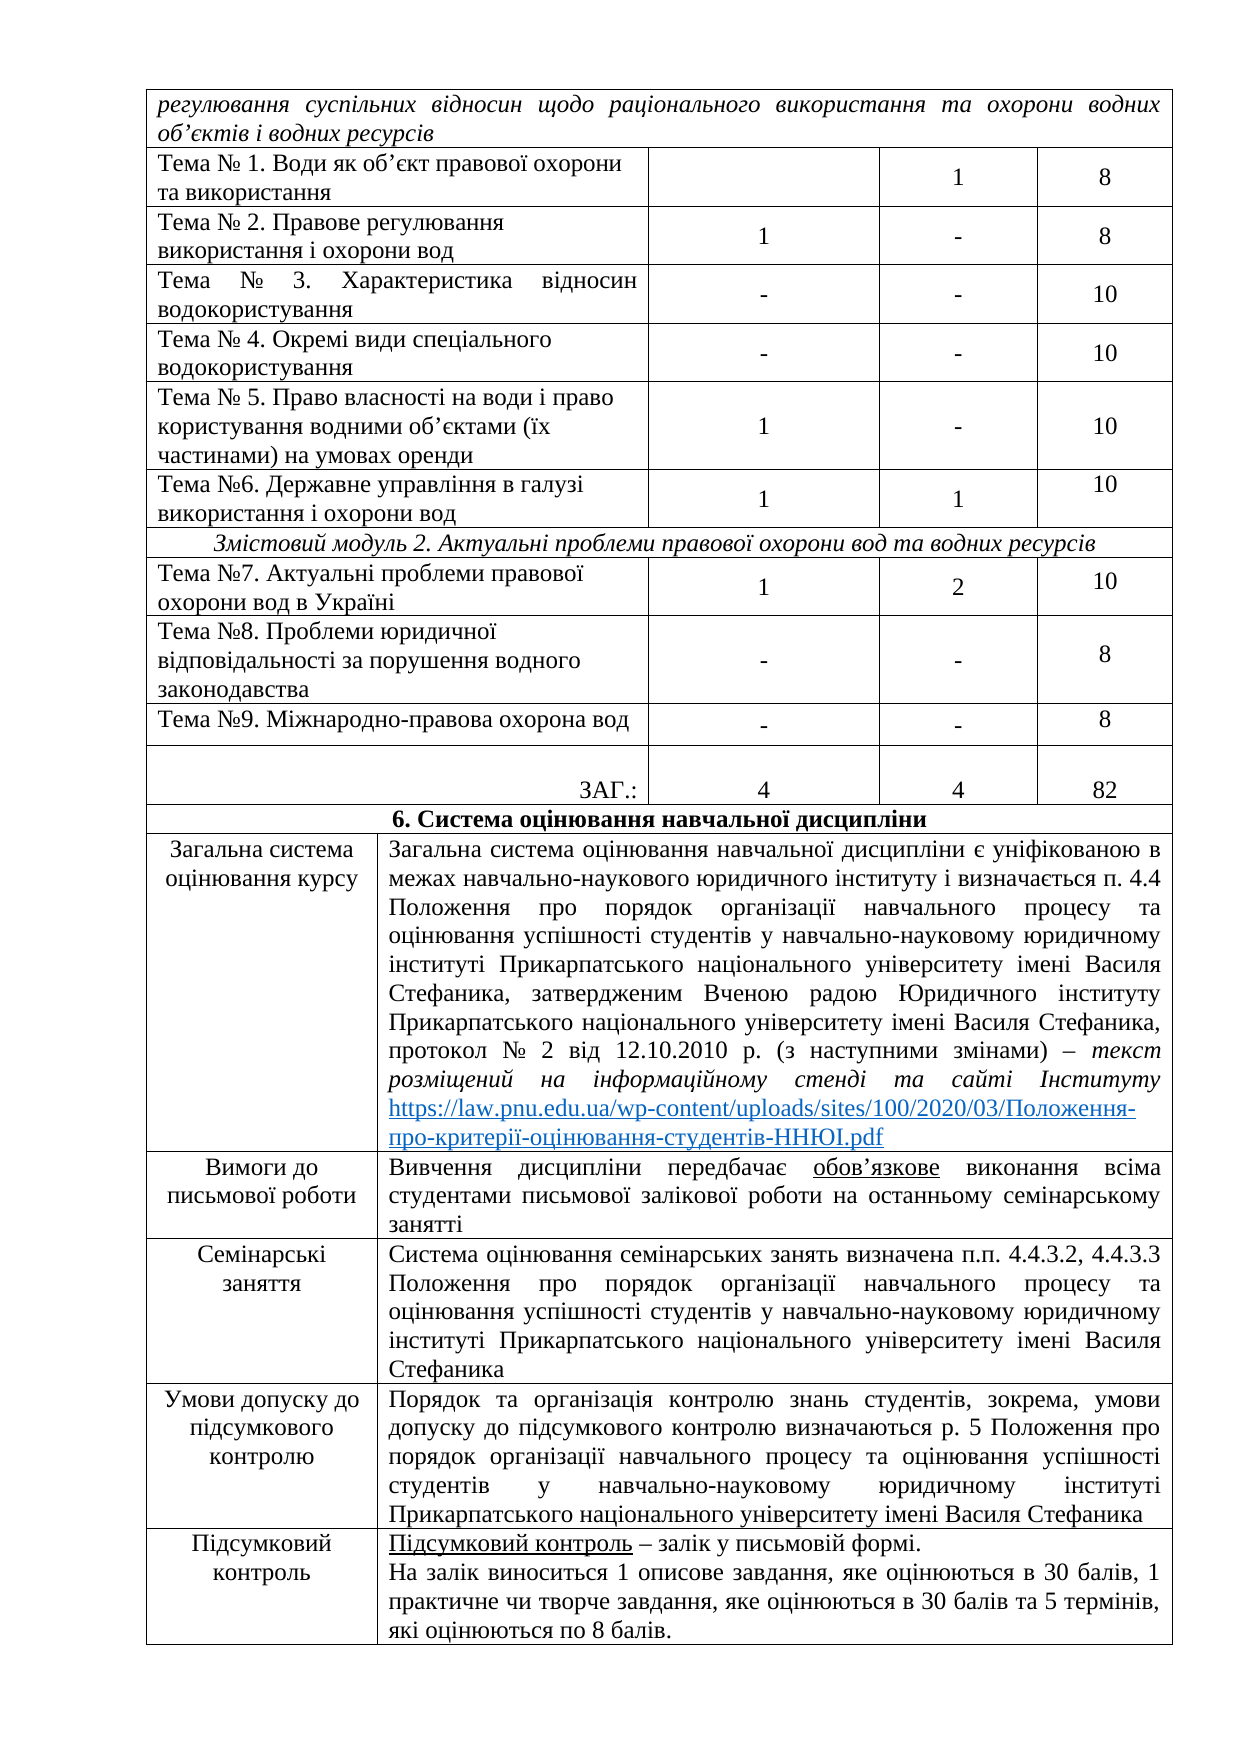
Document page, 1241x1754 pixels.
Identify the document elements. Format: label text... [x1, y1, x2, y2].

table_cell 8 [1038, 704, 1172, 745]
table_cell [649, 148, 879, 206]
table_cell Умови допуску до підсумкового контролю [147, 1384, 377, 1527]
table_cell 10 [1038, 382, 1172, 468]
table_cell 4 [649, 746, 879, 803]
table_cell Семінарські заняття [147, 1239, 377, 1383]
table_cell Вимоги до письмової роботи [147, 1152, 377, 1238]
table_cell - [880, 324, 1037, 381]
table_cell 1 [649, 207, 879, 264]
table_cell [147, 1529, 377, 1643]
table_cell Тема № 4. Окремі види спеціального водокористування [147, 324, 648, 381]
table_cell Порядок та організація контролю знань студентів, зокрема, умови допуску до підсумкового контролю визначаються р. 5 Положення про порядок організації навчального процесу та оцінювання успішності студентів у навчально-науковому юридичному інституті Прикарпатського національного університету імені Василя Стефаника [378, 1384, 1172, 1527]
table_cell Загальна система оцінювання курсу [147, 834, 377, 1151]
table_cell 10 [1038, 265, 1172, 323]
table_cell 1 [649, 470, 879, 527]
table_cell 2 [880, 558, 1037, 615]
table_cell Тема №7. Актуальні проблеми правової охорони вод в Україні [147, 558, 648, 615]
table_cell Тема № 2. Правове регулювання використання і охорони вод [147, 207, 648, 264]
table_cell Вивчення дисципліни передбачає обов’язкове виконання всіма студентами письмової залікової роботи на останньому семінарському занятті [378, 1152, 1172, 1238]
table_cell 82 [1038, 746, 1172, 803]
table_cell 10 [1038, 558, 1172, 615]
table_cell 1 [880, 148, 1037, 206]
table_cell - [649, 616, 879, 703]
table_cell - [880, 207, 1037, 264]
table_cell 10 [1038, 470, 1172, 527]
table_cell Тема № 5. Право власності на води і право користування водними об’єктами (їх частинами) на умовах оренди [147, 382, 648, 468]
table_cell - [880, 265, 1037, 323]
table_cell 8 [1038, 616, 1172, 703]
table_cell Загальна система оцінювання навчальної дисципліни є уніфікованою в межах навчально-наукового юридичного інституту і визначається п. 4.4 Положення про порядок організації навчального процесу та оцінювання успішності студентів у навчально-науковому юридичному інституті Прикарпатського національного університету імені Василя Стефаника, затвердженим Вченою радою Юридичного інституту Прикарпатського національного університету імені Василя Стефаника, протокол № 2 від 12.10.2010 р. (з наступними змінами) – текст розміщений на інформаційному стенді та сайті Інституту https://law.pnu.edu.ua/wp-content/uploads/sites/100/2020/03/Положення-про-критерії-оцінювання-студентів-ННЮІ.pdf [378, 834, 1172, 1151]
table_cell Тема №9. Міжнародно-правова охорона вод [147, 704, 648, 745]
table_cell - [880, 704, 1037, 745]
table_cell Змістовий модуль 2. Актуальні проблеми правової охорони вод та водних ресурсів [147, 528, 1172, 557]
table_cell 8 [1038, 148, 1172, 206]
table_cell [147, 90, 1172, 147]
table_cell - [880, 616, 1037, 703]
table_cell 10 [1038, 324, 1172, 381]
table_cell 1 [649, 558, 879, 615]
table_cell Система оцінювання семінарських занять визначена п.п. 4.4.3.2, 4.4.3.3 Положення про порядок організації навчального процесу та оцінювання успішності студентів у навчально-науковому юридичному інституті Прикарпатського національного університету імені Василя Стефаника [378, 1239, 1172, 1383]
table_cell ЗАГ.: [147, 746, 648, 803]
table_cell - [649, 265, 879, 323]
table_cell Тема №8. Проблеми юридичної відповідальності за порушення водного законодавства [147, 616, 648, 703]
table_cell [378, 1529, 1172, 1643]
table_cell - [649, 704, 879, 745]
table_cell Тема №6. Державне управління в галузі використання і охорони вод [147, 470, 648, 527]
table_cell - [649, 324, 879, 381]
table_cell 8 [1038, 207, 1172, 264]
table_cell - [880, 382, 1037, 468]
table_cell 1 [880, 470, 1037, 527]
table_cell 1 [649, 382, 879, 468]
table_cell Тема № 3. Характеристика відносин водокористування [147, 265, 648, 323]
table_cell 4 [880, 746, 1037, 803]
table_cell Тема № 1. Води як об’єкт правової охорони та використання [147, 148, 648, 206]
table_cell 6. Система оцінювання навчальної дисципліни [147, 805, 1172, 833]
